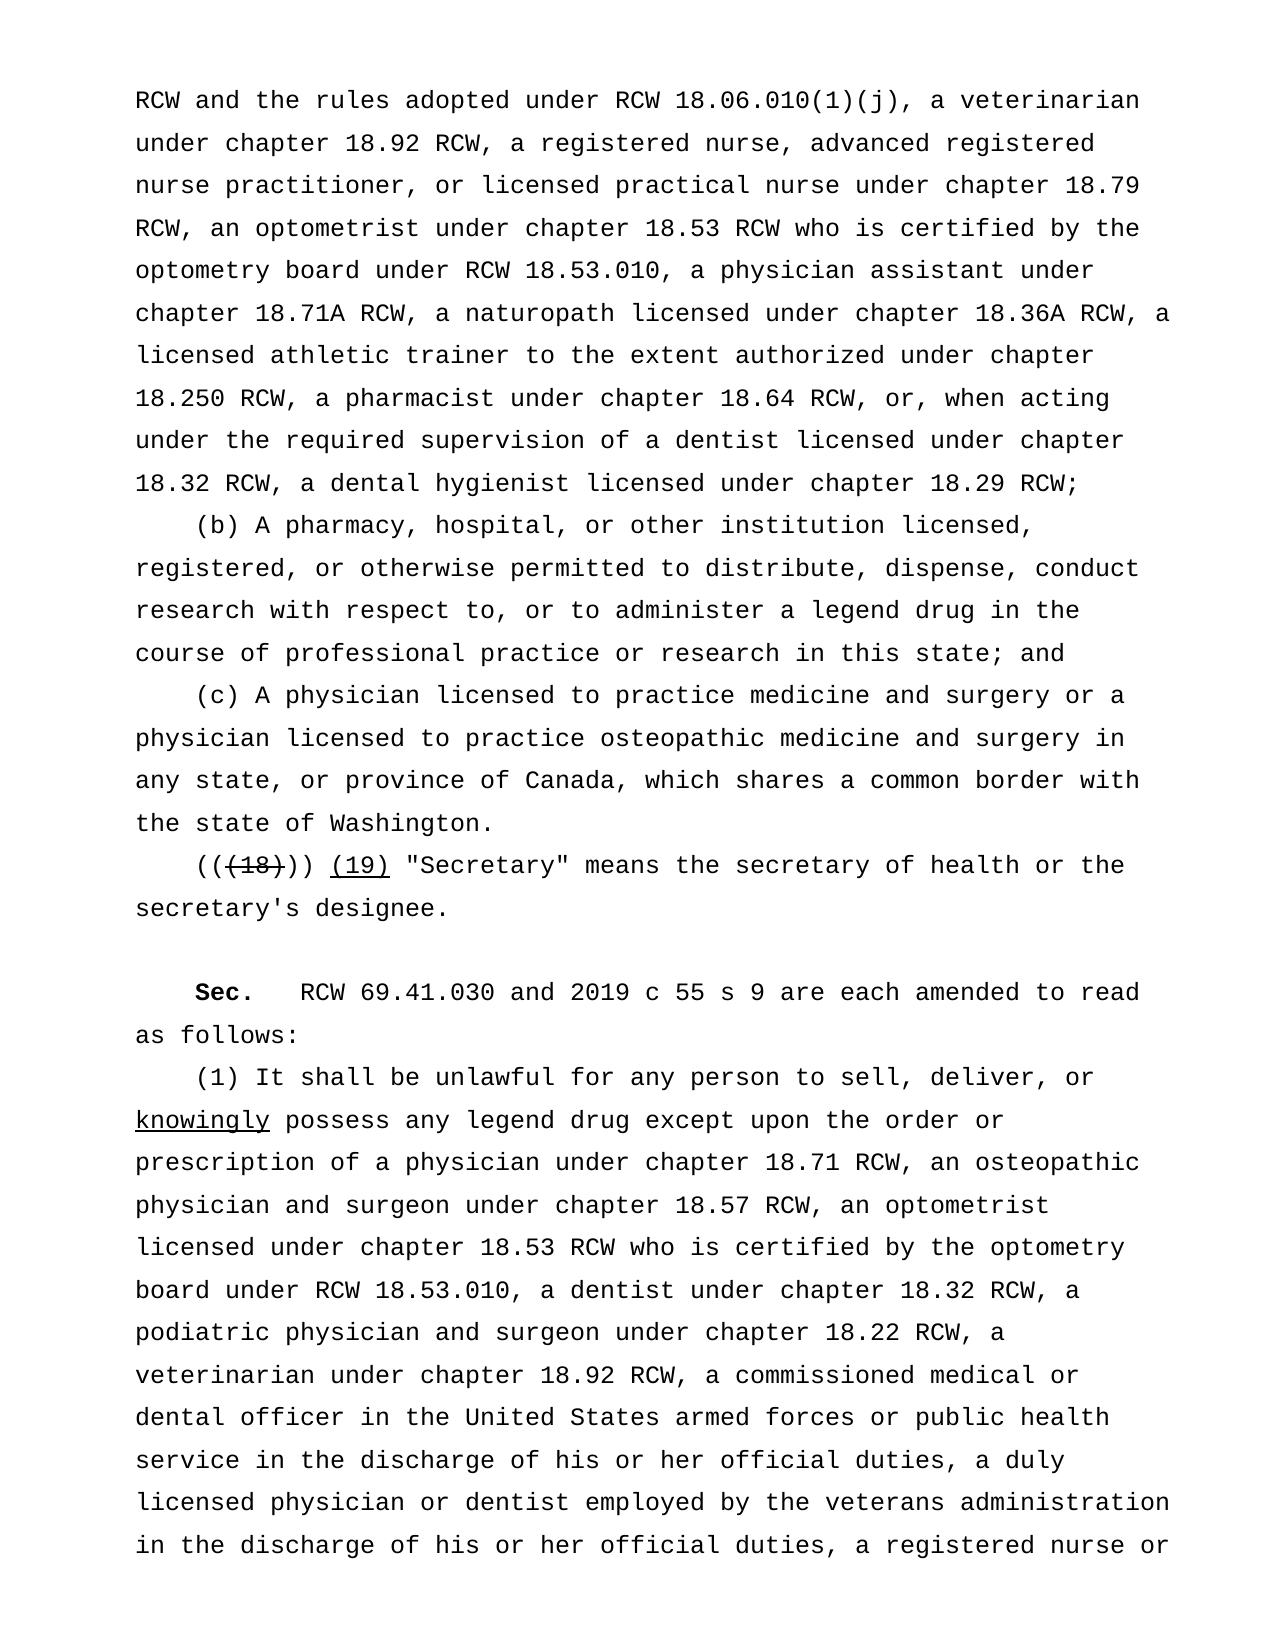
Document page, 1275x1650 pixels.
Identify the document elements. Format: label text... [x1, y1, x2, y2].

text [135, 75, 1170, 500]
text (c) A physician licensed to practice medicine and surgery or a physician licensed to practice osteopathic medicine and surgery in any state, or province of Canada, which shares a common border with the state of Washington. [135, 670, 1170, 840]
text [135, 1052, 1170, 1562]
text (b) A pharmacy, hospital, or other institution licensed, registered, or otherwise permitted to distribute, dispense, conduct research with respect to, or to administer a legend drug in the course of professional practice or research in this state; and [135, 500, 1170, 670]
text (((18))) (19) "Secretary" means the secretary of health or the secretary's designee. [135, 840, 1170, 925]
text Sec. RCW 69.41.030 and 2019 c 55 s 9 are each amended to read as follows: [135, 967, 1170, 1052]
